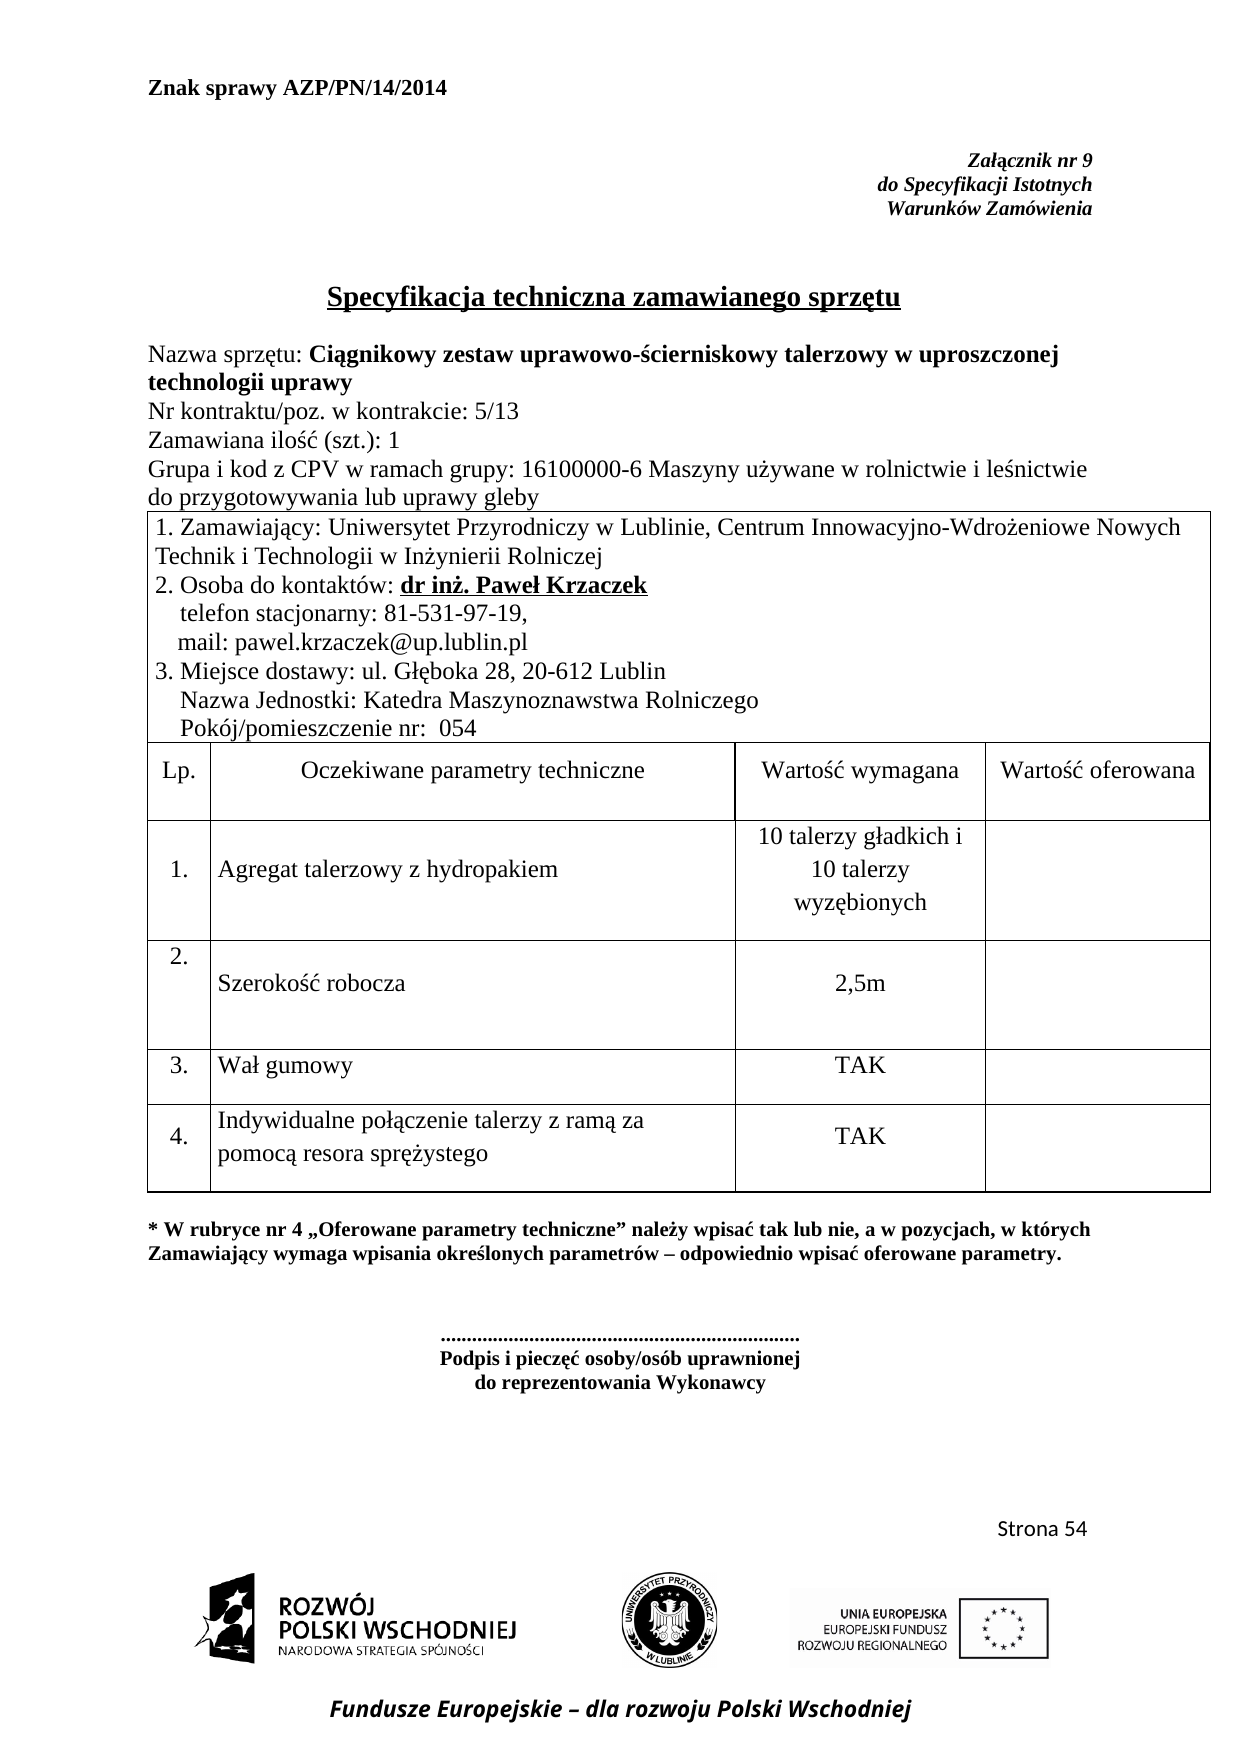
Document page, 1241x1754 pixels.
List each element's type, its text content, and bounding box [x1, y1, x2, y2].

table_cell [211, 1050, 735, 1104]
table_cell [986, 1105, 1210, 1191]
text Nazwa sprzętu: Ciągnikowy zestaw uprawowo-ścierniskowy talerzowy w uproszczonej technologii uprawy [148, 339, 1092, 396]
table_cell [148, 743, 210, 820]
text Zamawiana ilość (szt.): 1 [148, 425, 1092, 454]
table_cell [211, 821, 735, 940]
text Warunków Zamówienia [148, 196, 1092, 220]
picture [621, 1572, 718, 1668]
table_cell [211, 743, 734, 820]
text do Specyfikacji Istotnych [148, 172, 1092, 196]
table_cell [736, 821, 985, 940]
text do reprezentowania Wykonawcy [148, 1370, 1092, 1394]
picture [789, 1588, 1055, 1668]
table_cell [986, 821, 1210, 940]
text ..................................................................... [148, 1322, 1092, 1346]
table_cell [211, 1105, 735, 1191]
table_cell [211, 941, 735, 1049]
text Specyfikacja techniczna zamawianego sprzętu [135, 279, 1092, 313]
text Załącznik nr 9 [148, 148, 1092, 172]
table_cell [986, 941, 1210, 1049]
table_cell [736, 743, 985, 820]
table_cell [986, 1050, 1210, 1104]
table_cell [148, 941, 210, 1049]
text Podpis i pieczęć osoby/osób uprawnionej [148, 1346, 1092, 1370]
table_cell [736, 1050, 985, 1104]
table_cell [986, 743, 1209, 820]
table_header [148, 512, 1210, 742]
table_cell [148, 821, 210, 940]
text * W rubryce nr 4 „Oferowane parametry techniczne” należy wpisać tak lub nie, a w pozycjach, w których Zamawiający wymaga wpisania określonych parametrów – odpowiednio wpisać oferowane parametry. [148, 1217, 1092, 1265]
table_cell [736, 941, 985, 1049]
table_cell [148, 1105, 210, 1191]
text Nr kontraktu/poz. w kontrakcie: 5/13 [148, 396, 1092, 425]
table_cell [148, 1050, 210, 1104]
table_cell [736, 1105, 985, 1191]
text Grupa i kod z CPV w ramach grupy: 16100000-6 Maszyny używane w rolnictwie i leśnictwie do przygotowywania lub uprawy gleby [148, 454, 1092, 511]
